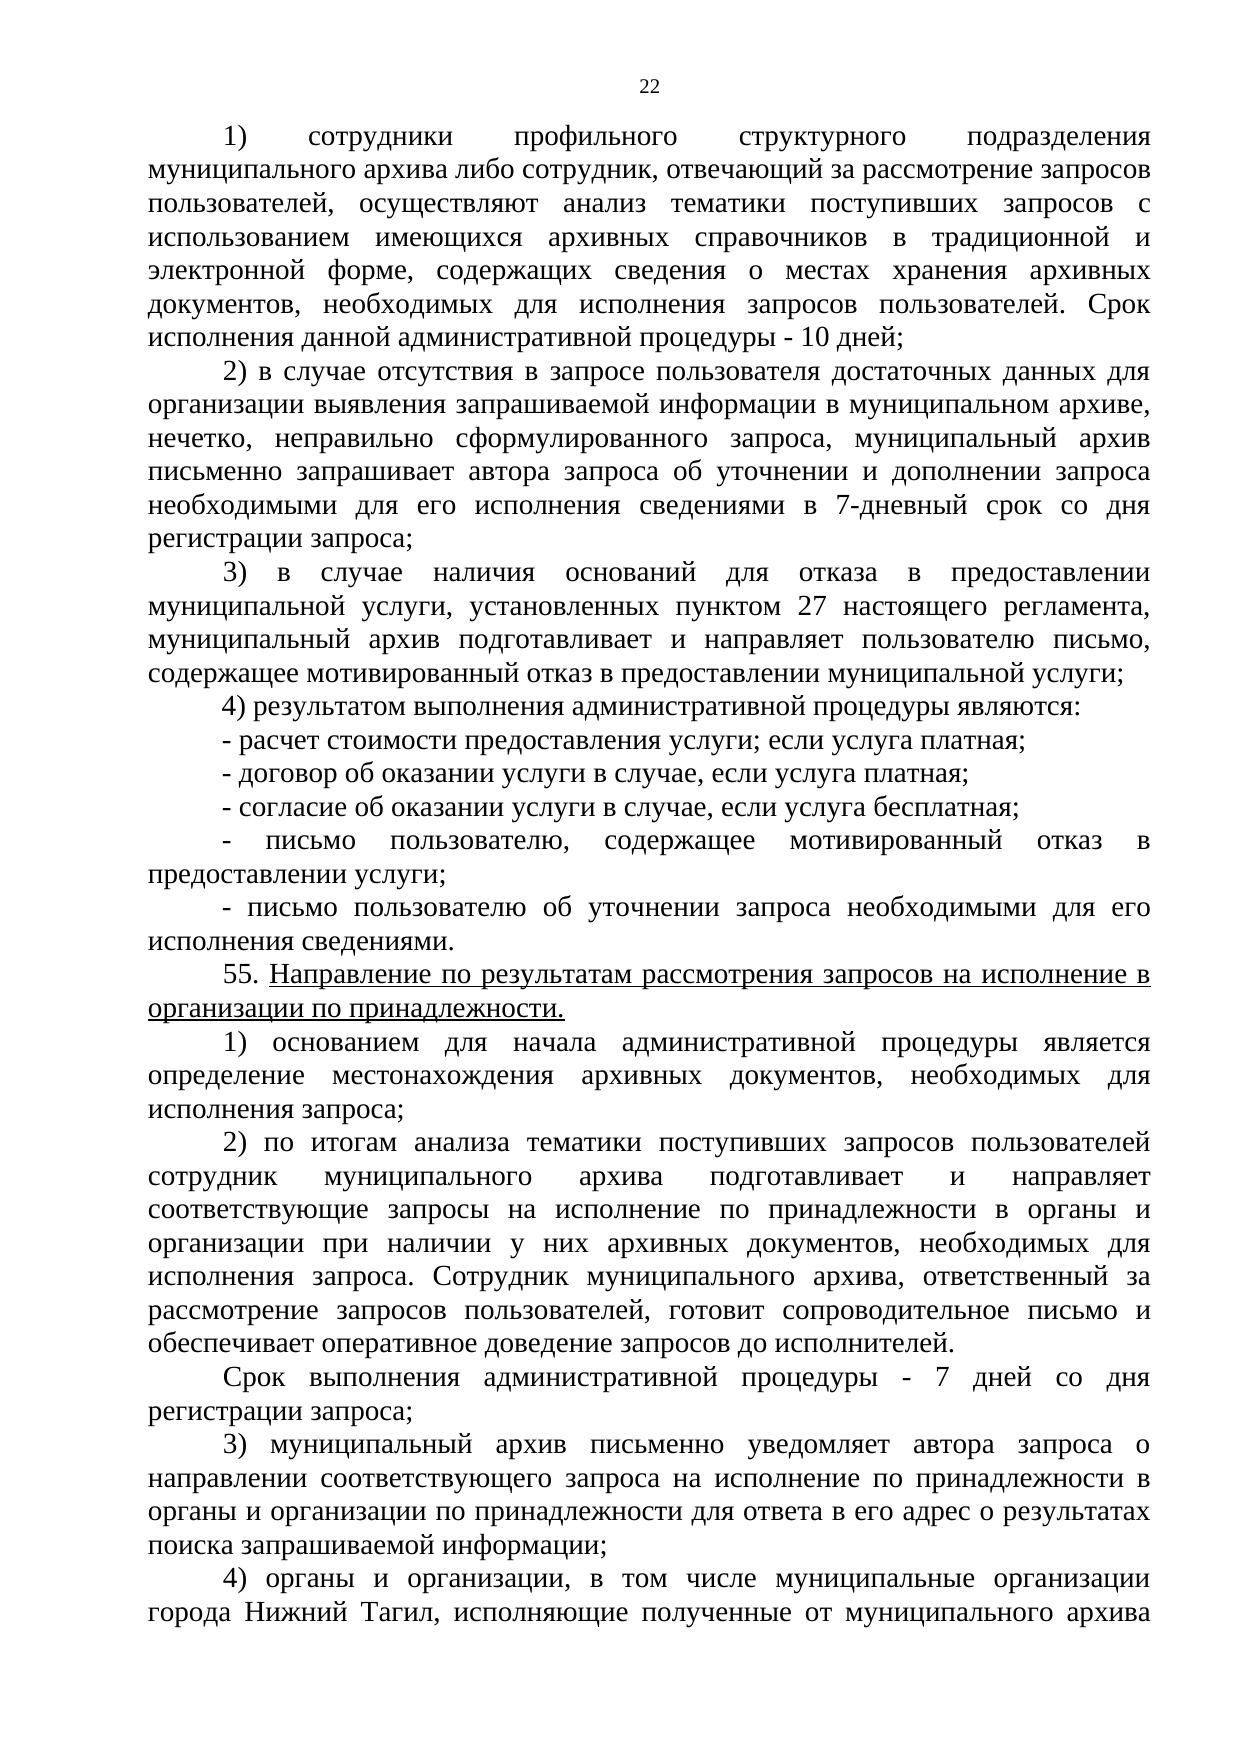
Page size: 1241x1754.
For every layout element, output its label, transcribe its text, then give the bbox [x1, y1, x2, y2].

text - договор об оказании услуги в случае, если услуга платная; [148, 755, 1152, 789]
text 2) в случае отсутствия в запросе пользователя достаточных данных для организации выявления запрашиваемой информации в муниципальном архиве, нечетко, неправильно сформулированного запроса, муниципальный архив письменно запрашивает автора запроса об уточнении и дополнении запроса необходимыми для его исполнения сведениями в 7-дневный срок со дня регистрации запроса; [148, 353, 1152, 554]
text - письмо пользователю об уточнении запроса необходимыми для его исполнения сведениями. [148, 889, 1152, 957]
text 1) сотрудники профильного структурного подразделения муниципального архива либо сотрудник, отвечающий за рассмотрение запросов пользователей, осуществляют анализ тематики поступивших запросов с использованием имеющихся архивных справочников в традиционной и электронной форме, содержащих сведения о местах хранения архивных документов, необходимых для исполнения запросов пользователей. Срок исполнения данной административной процедуры - 10 дней; [148, 118, 1152, 353]
text 2) по итогам анализа тематики поступивших запросов пользователей сотрудник муниципального архива подготавливает и направляет соответствующие запросы на исполнение по принадлежности в органы и организации при наличии у них архивных документов, необходимых для исполнения запроса. Сотрудник муниципального архива, ответственный за рассмотрение запросов пользователей, готовит сопроводительное письмо и обеспечивает оперативное доведение запросов до исполнителей. [148, 1124, 1152, 1359]
text Срок выполнения административной процедуры - 7 дней со дня регистрации запроса; [148, 1359, 1152, 1426]
text 3) в случае наличия оснований для отказа в предоставлении муниципальной услуги, установленных пунктом 27 настоящего регламента, муниципальный архив подготавливает и направляет пользователю письмо, содержащее мотивированный отказ в предоставлении муниципальной услуги; [148, 554, 1152, 688]
text - согласие об оказании услуги в случае, если услуга бесплатная; [148, 789, 1152, 822]
text - расчет стоимости предоставления услуги; если услуга платная; [148, 722, 1152, 755]
text 3) муниципальный архив письменно уведомляет автора запроса о направлении соответствующего запроса на исполнение по принадлежности в органы и организации по принадлежности для ответа в его адрес о результатах поиска запрашиваемой информации; [148, 1426, 1152, 1560]
text 55. Направление по результатам рассмотрения запросов на исполнение в организации по принадлежности. [148, 957, 1152, 1024]
text - письмо пользователю, содержащее мотивированный отказ в предоставлении услуги; [148, 822, 1152, 889]
text 1) основанием для начала административной процедуры является определение местонахождения архивных документов, необходимых для исполнения запроса; [148, 1024, 1152, 1124]
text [148, 1560, 1152, 1627]
text 4) результатом выполнения административной процедуры являются: [148, 688, 1152, 722]
